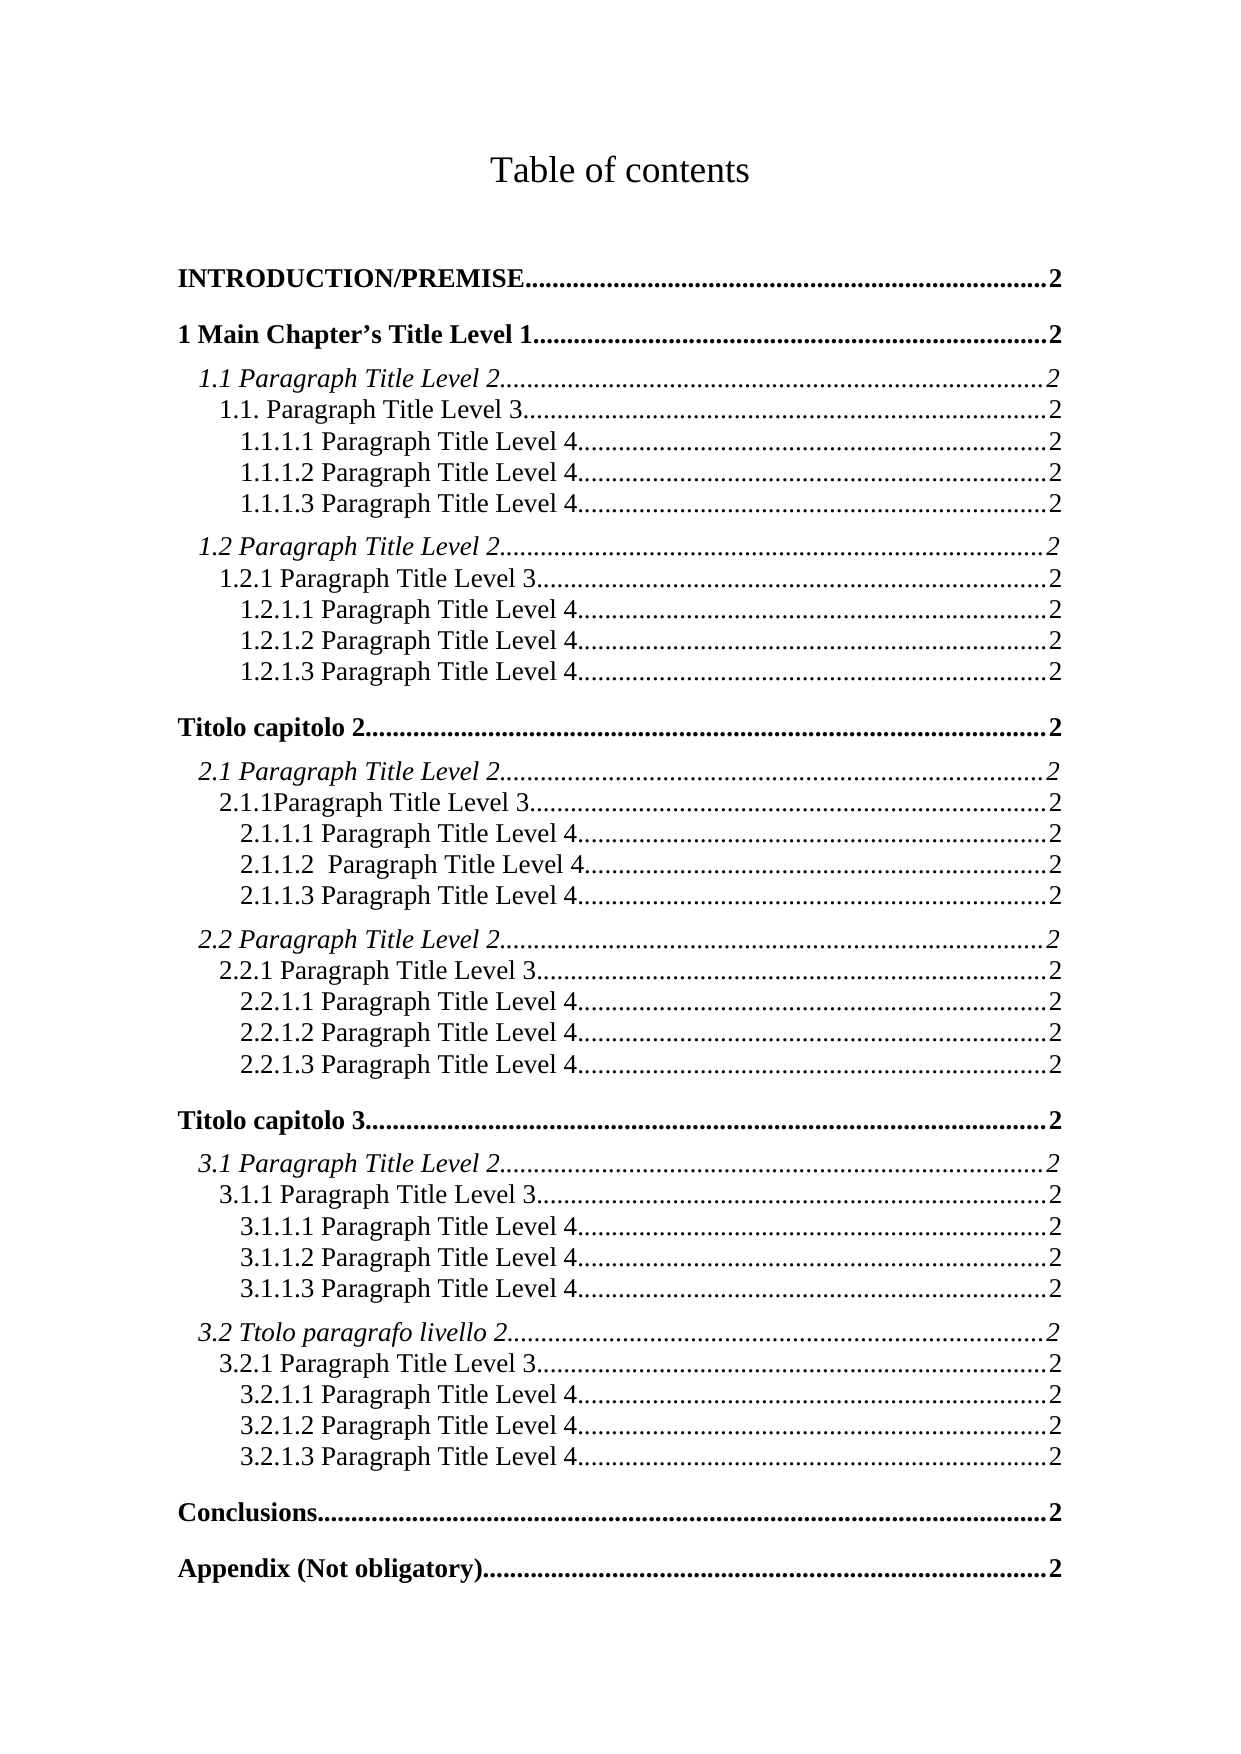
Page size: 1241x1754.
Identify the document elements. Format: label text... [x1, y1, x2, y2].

text 2.1.1.3 Paragraph Title Level 4 2 [240, 879, 1063, 911]
text Titolo capitolo 2 2 [177, 711, 1063, 742]
text 3.2.1.2 Paragraph Title Level 4 2 [240, 1409, 1063, 1440]
text 1.1.1.2 Paragraph Title Level 4 2 [240, 456, 1063, 487]
text Appendix (Not obligatory) 2 [177, 1553, 1063, 1584]
text 2.1.1.1 Paragraph Title Level 4 2 [240, 817, 1063, 848]
text 3.1.1.2 Paragraph Title Level 4 2 [240, 1241, 1063, 1272]
text Titolo capitolo 3 2 [177, 1104, 1063, 1135]
text 2.2 Paragraph Title Level 2 2 [198, 923, 1063, 954]
text 1.1. Paragraph Title Level 3 2 [219, 393, 1063, 424]
text 1.2.1.3 Paragraph Title Level 4 2 [240, 655, 1063, 686]
text 1.2.1.2 Paragraph Title Level 4 2 [240, 624, 1063, 655]
text 3.1 Paragraph Title Level 2 2 [198, 1147, 1063, 1179]
text 2.1.1.2 Paragraph Title Level 4 2 [240, 848, 1063, 879]
text 1 Main Chapter’s Title Level 1 2 [177, 319, 1063, 350]
text 1.2 Paragraph Title Level 2 2 [198, 531, 1063, 562]
text 1.2.1 Paragraph Title Level 3 2 [219, 562, 1063, 593]
text INTRODUCTION/PREMISE 2 [177, 262, 1063, 294]
text 3.2.1.3 Paragraph Title Level 4 2 [240, 1440, 1063, 1471]
text Conclusions 2 [177, 1496, 1063, 1528]
text 3.2.1.1 Paragraph Title Level 4 2 [240, 1378, 1063, 1409]
text Table of contents [177, 148, 1063, 191]
text 1.2.1.1 Paragraph Title Level 4 2 [240, 593, 1063, 624]
text 1.1 Paragraph Title Level 2 2 [198, 362, 1063, 393]
text 3.1.1.3 Paragraph Title Level 4 2 [240, 1272, 1063, 1303]
text 1.1.1.3 Paragraph Title Level 4 2 [240, 487, 1063, 518]
text 1.1.1.1 Paragraph Title Level 4 2 [240, 424, 1063, 456]
text 3.2.1 Paragraph Title Level 3 2 [219, 1347, 1063, 1378]
text 2.1.1Paragraph Title Level 3 2 [219, 786, 1063, 817]
text 2.2.1.3 Paragraph Title Level 4 2 [240, 1048, 1063, 1079]
text 2.2.1.2 Paragraph Title Level 4 2 [240, 1017, 1063, 1048]
text 2.1 Paragraph Title Level 2 2 [198, 755, 1063, 786]
text 2.2.1 Paragraph Title Level 3 2 [219, 954, 1063, 985]
text 2.2.1.1 Paragraph Title Level 4 2 [240, 985, 1063, 1017]
text 3.2 Ttolo paragrafo livello 2 2 [198, 1316, 1063, 1347]
text 3.1.1.1 Paragraph Title Level 4 2 [240, 1210, 1063, 1241]
text 3.1.1 Paragraph Title Level 3 2 [219, 1179, 1063, 1210]
